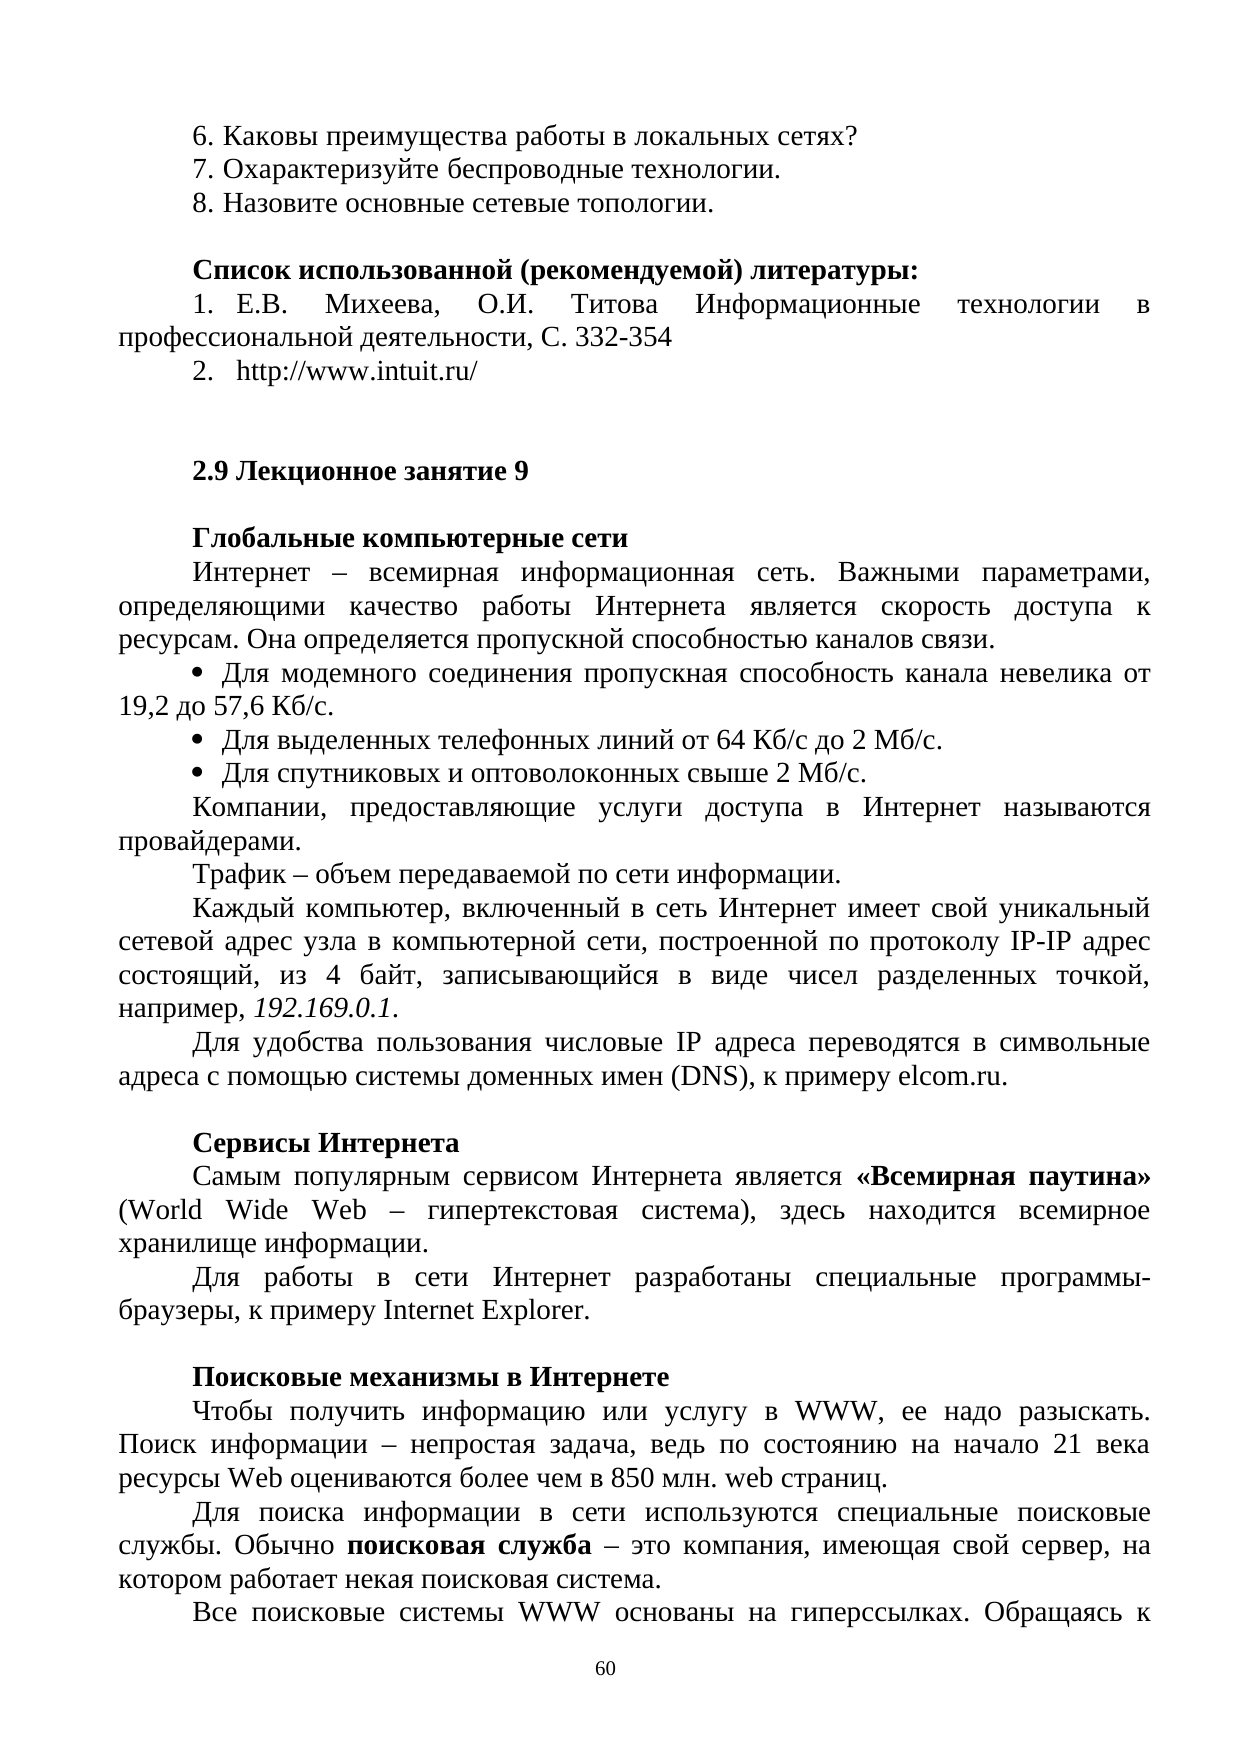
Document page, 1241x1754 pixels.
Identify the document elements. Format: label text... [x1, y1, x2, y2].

text Трафик – объем передаваемой по сети информации. [118, 856, 1152, 890]
text Компании, предоставляющие услуги доступа в Интернет называются провайдерами. [118, 789, 1152, 856]
text Список использованной (рекомендуемой) литературы: [118, 252, 1152, 286]
text Глобальные компьютерные сети [118, 521, 1152, 554]
list Е.В. Михеева, О.И. Титова Информационные технологии в профессиональной деятельности, С. 332-354 [118, 286, 1152, 353]
list Для модемного соединения пропускная способность канала невелика от 19,2 до 57,6 Кб/с. [118, 655, 1152, 722]
list Охарактеризуйте беспроводные технологии. [118, 152, 1152, 185]
text Самым популярным сервисом Интернета является «Всемирная паутина» (World Wide Web – гипертекстовая система), здесь находится всемирное хранилище информации. [118, 1158, 1152, 1259]
text Для работы в сети Интернет разработаны специальные программы-браузеры, к примеру Internet Explorer. [118, 1259, 1152, 1326]
list Для спутниковых и оптоволоконных свыше 2 Мб/с. [118, 756, 1152, 789]
text Интернет – всемирная информационная сеть. Важными параметрами, определяющими качество работы Интернета является скорость доступа к ресурсам. Она определяется пропускной способностью каналов связи. [118, 554, 1152, 655]
text Каждый компьютер, включенный в сеть Интернет имеет свой уникальный сетевой адрес узла в компьютерной сети, построенной по протоколу IP-IP адрес состоящий, из 4 байт, записывающийся в виде чисел разделенных точкой, например, 192.169.0.1. [118, 890, 1152, 1024]
list Каковы преимущества работы в локальных сетях? [118, 118, 1152, 152]
list Для выделенных телефонных линий от 64 Кб/с до 2 Мб/с. [118, 722, 1152, 756]
text Чтобы получить информацию или услугу в WWW, ее надо разыскать. Поиск информации – непростая задача, ведь по состоянию на начало 21 века ресурсы Web оцениваются более чем в 850 млн. web страниц. [118, 1393, 1152, 1494]
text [118, 1594, 1152, 1628]
list http://www.intuit.ru/ [118, 353, 1152, 386]
list Назовите основные сетевые топологии. [118, 185, 1152, 219]
text Для поиска информации в сети используются специальные поисковые службы. Обычно поисковая служба – это компания, имеющая свой сервер, на котором работает некая поисковая система. [118, 1494, 1152, 1594]
text Для удобства пользования числовые IP адреса переводятся в символьные адреса с помощью системы доменных имен (DNS), к примеру elcom.ru. [118, 1024, 1152, 1091]
text Поисковые механизмы в Интернете [118, 1359, 1152, 1393]
text 2.9 Лекционное занятие 9 [118, 453, 1152, 487]
text Сервисы Интернета [118, 1125, 1152, 1158]
